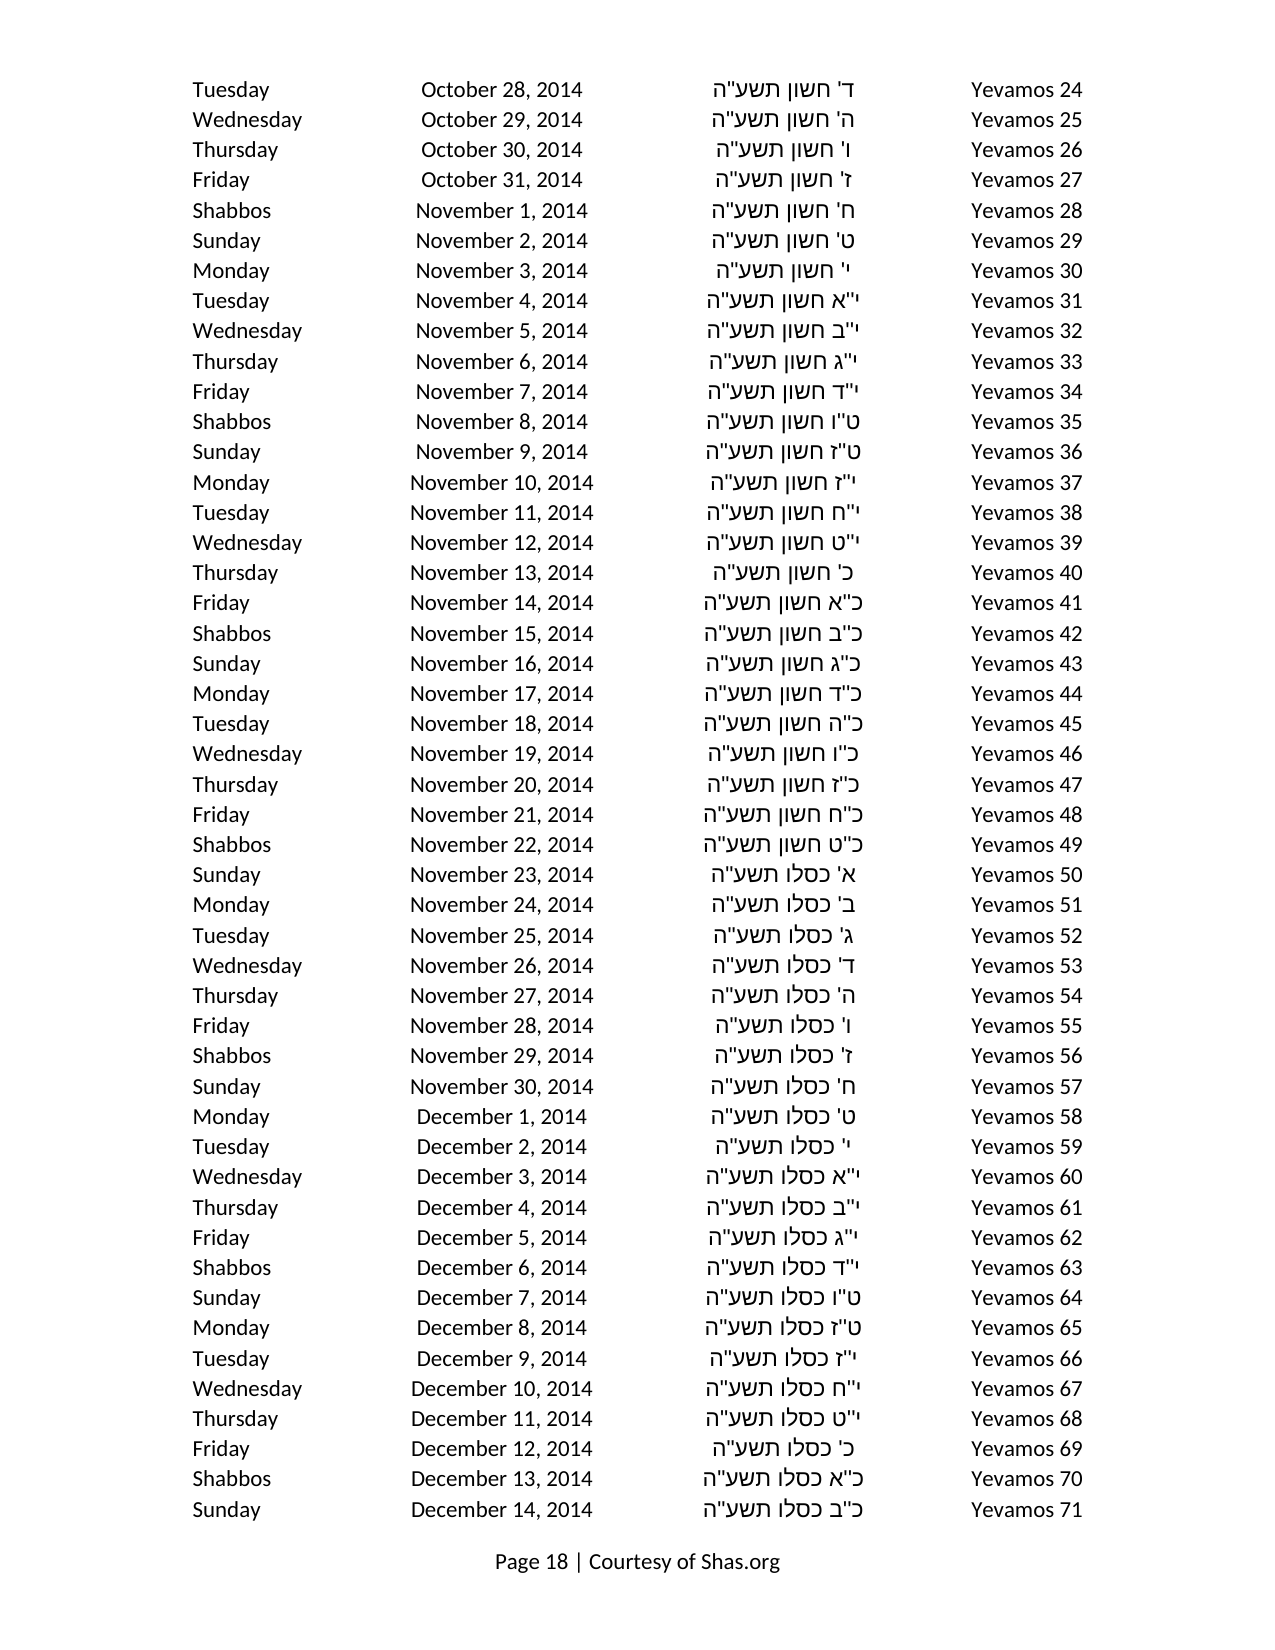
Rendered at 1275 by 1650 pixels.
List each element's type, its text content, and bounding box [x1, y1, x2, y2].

text Shabbos November 1, 2014 ח' חשון תשע"ה Yevamos 28 [75, 196, 1200, 224]
text Sunday December 7, 2014 ט''ו כסלו תשע"ה Yevamos 64 [75, 1283, 1200, 1311]
text Tuesday November 18, 2014 כ''ה חשון תשע"ה Yevamos 45 [75, 709, 1200, 737]
text Wednesday December 10, 2014 י''ח כסלו תשע"ה Yevamos 67 [75, 1374, 1200, 1402]
text Shabbos November 22, 2014 כ''ט חשון תשע"ה Yevamos 49 [75, 830, 1200, 858]
text Monday December 1, 2014 ט' כסלו תשע"ה Yevamos 58 [75, 1102, 1200, 1130]
text Tuesday November 25, 2014 ג' כסלו תשע"ה Yevamos 52 [75, 921, 1200, 949]
text Tuesday October 28, 2014 ד' חשון תשע"ה Yevamos 24 [75, 75, 1200, 103]
text Tuesday November 11, 2014 י''ח חשון תשע"ה Yevamos 38 [75, 498, 1200, 526]
text Tuesday November 4, 2014 י''א חשון תשע"ה Yevamos 31 [75, 286, 1200, 314]
text Sunday November 2, 2014 ט' חשון תשע"ה Yevamos 29 [75, 226, 1200, 254]
text Shabbos November 8, 2014 ט''ו חשון תשע"ה Yevamos 35 [75, 407, 1200, 435]
text Thursday November 20, 2014 כ''ז חשון תשע"ה Yevamos 47 [75, 770, 1200, 798]
text Wednesday November 12, 2014 י''ט חשון תשע"ה Yevamos 39 [75, 528, 1200, 556]
text Tuesday December 9, 2014 י''ז כסלו תשע"ה Yevamos 66 [75, 1344, 1200, 1372]
text Wednesday October 29, 2014 ה' חשון תשע"ה Yevamos 25 [75, 105, 1200, 133]
text Monday December 8, 2014 ט''ז כסלו תשע"ה Yevamos 65 [75, 1313, 1200, 1342]
text Thursday November 13, 2014 כ' חשון תשע"ה Yevamos 40 [75, 558, 1200, 586]
text Shabbos December 13, 2014 כ''א כסלו תשע"ה Yevamos 70 [75, 1464, 1200, 1493]
text Wednesday December 3, 2014 י''א כסלו תשע"ה Yevamos 60 [75, 1162, 1200, 1191]
text Wednesday November 19, 2014 כ''ו חשון תשע"ה Yevamos 46 [75, 739, 1200, 768]
text Friday November 14, 2014 כ''א חשון תשע"ה Yevamos 41 [75, 588, 1200, 617]
text Friday October 31, 2014 ז' חשון תשע"ה Yevamos 27 [75, 166, 1200, 194]
text Monday November 10, 2014 י''ז חשון תשע"ה Yevamos 37 [75, 468, 1200, 496]
text Thursday November 6, 2014 י''ג חשון תשע"ה Yevamos 33 [75, 347, 1200, 375]
text Sunday November 30, 2014 ח' כסלו תשע"ה Yevamos 57 [75, 1072, 1200, 1100]
text Thursday November 27, 2014 ה' כסלו תשע"ה Yevamos 54 [75, 981, 1200, 1009]
text Shabbos November 29, 2014 ז' כסלו תשע"ה Yevamos 56 [75, 1042, 1200, 1070]
text Sunday November 9, 2014 ט''ז חשון תשע"ה Yevamos 36 [75, 437, 1200, 466]
text Tuesday December 2, 2014 י' כסלו תשע"ה Yevamos 59 [75, 1132, 1200, 1160]
text Wednesday November 26, 2014 ד' כסלו תשע"ה Yevamos 53 [75, 951, 1200, 979]
text Thursday December 11, 2014 י''ט כסלו תשע"ה Yevamos 68 [75, 1404, 1200, 1432]
text Sunday November 16, 2014 כ''ג חשון תשע"ה Yevamos 43 [75, 649, 1200, 677]
text Wednesday November 5, 2014 י''ב חשון תשע"ה Yevamos 32 [75, 317, 1200, 345]
text Shabbos December 6, 2014 י''ד כסלו תשע"ה Yevamos 63 [75, 1253, 1200, 1281]
text Shabbos November 15, 2014 כ''ב חשון תשע"ה Yevamos 42 [75, 619, 1200, 647]
text Friday November 7, 2014 י''ד חשון תשע"ה Yevamos 34 [75, 377, 1200, 405]
text Friday December 5, 2014 י''ג כסלו תשע"ה Yevamos 62 [75, 1223, 1200, 1251]
text Sunday November 23, 2014 א' כסלו תשע"ה Yevamos 50 [75, 860, 1200, 888]
text Monday November 3, 2014 י' חשון תשע"ה Yevamos 30 [75, 256, 1200, 284]
text Monday November 17, 2014 כ''ד חשון תשע"ה Yevamos 44 [75, 679, 1200, 707]
text Monday November 24, 2014 ב' כסלו תשע"ה Yevamos 51 [75, 891, 1200, 919]
text Thursday October 30, 2014 ו' חשון תשע"ה Yevamos 26 [75, 135, 1200, 163]
text Friday December 12, 2014 כ' כסלו תשע"ה Yevamos 69 [75, 1434, 1200, 1462]
text Friday November 21, 2014 כ''ח חשון תשע"ה Yevamos 48 [75, 800, 1200, 828]
text Sunday December 14, 2014 כ''ב כסלו תשע"ה Yevamos 71 [75, 1495, 1200, 1523]
text Thursday December 4, 2014 י''ב כסלו תשע"ה Yevamos 61 [75, 1193, 1200, 1221]
text Friday November 28, 2014 ו' כסלו תשע"ה Yevamos 55 [75, 1011, 1200, 1039]
